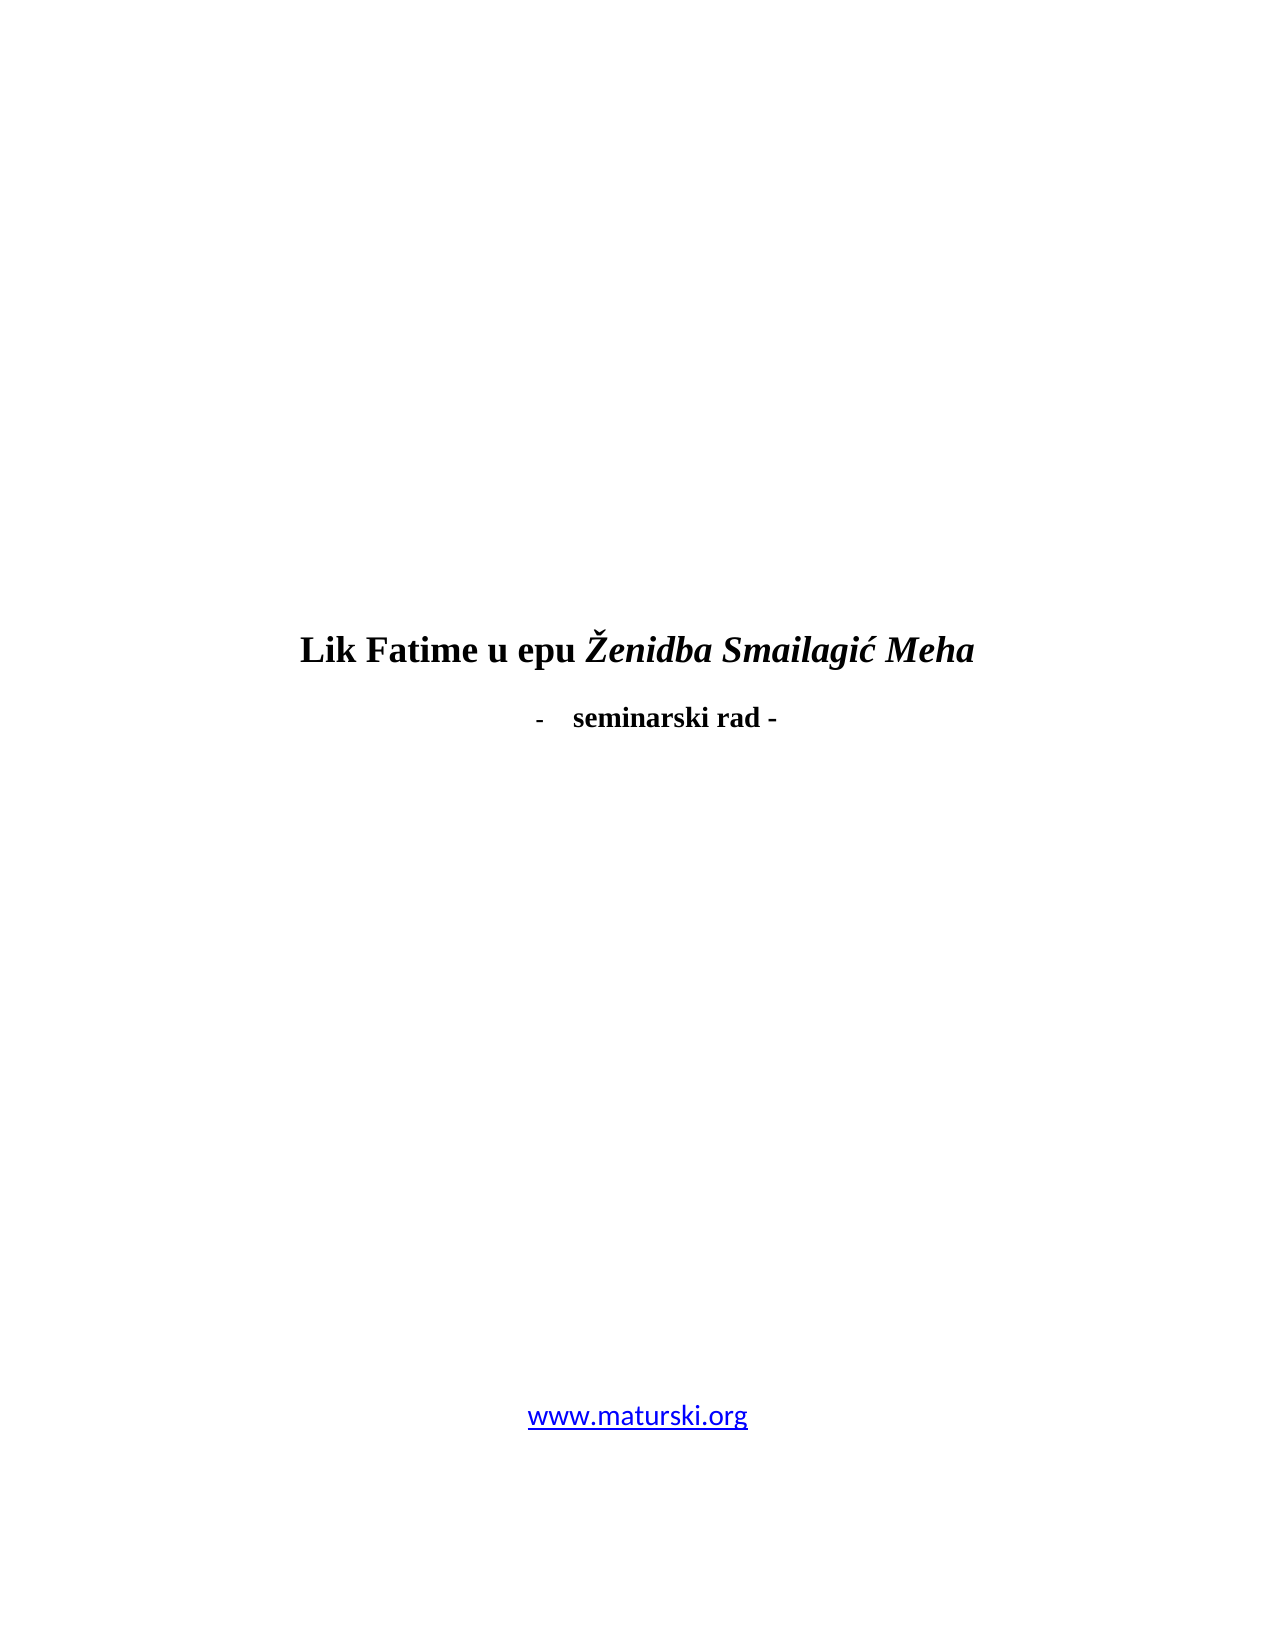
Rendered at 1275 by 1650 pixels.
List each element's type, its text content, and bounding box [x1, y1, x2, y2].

text www.maturski.org [150, 1397, 1125, 1433]
text Lik Fatime u epu Ženidba Smailagić Meha [150, 628, 1125, 671]
list seminarski rad - [187, 700, 1125, 733]
